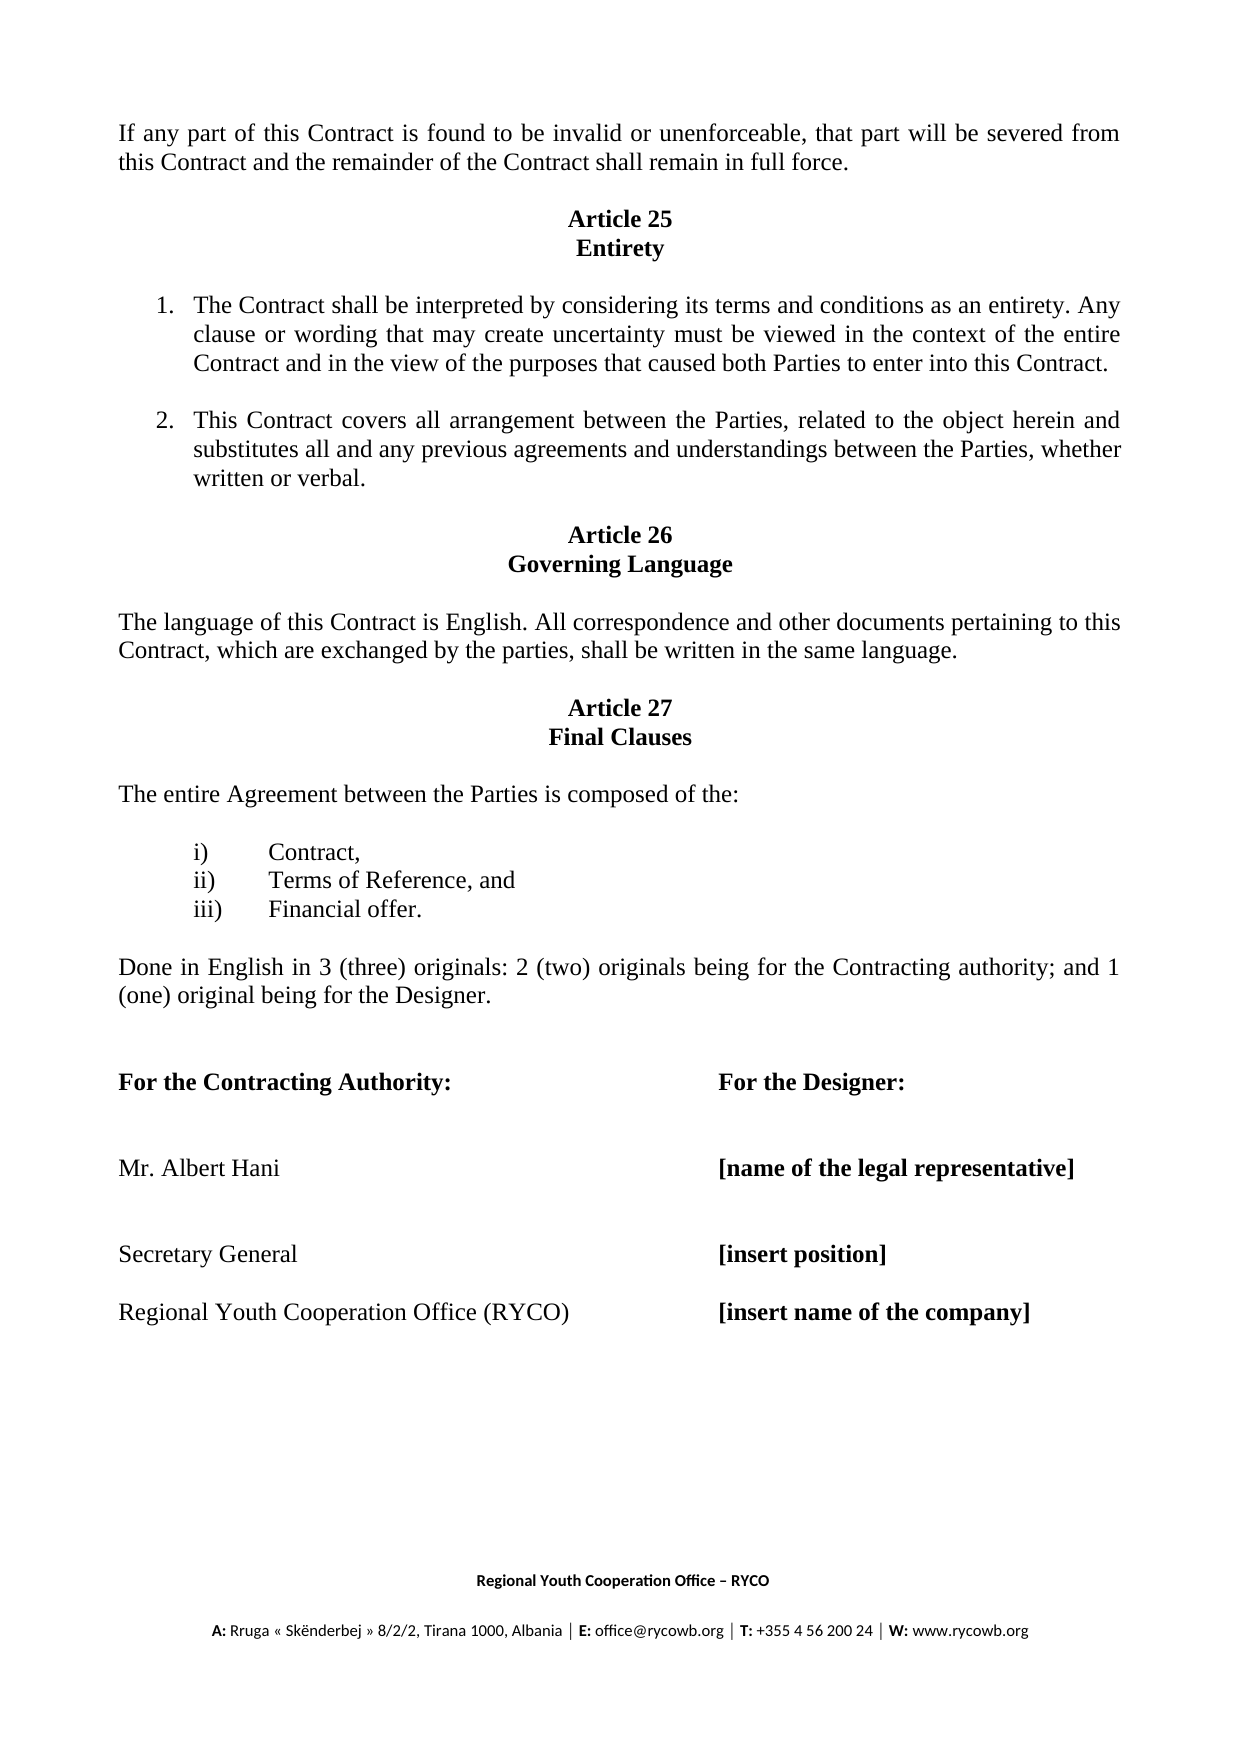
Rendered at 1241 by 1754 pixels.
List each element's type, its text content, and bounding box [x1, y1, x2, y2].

text The language of this Contract is English. All correspondence and other documents pertaining to this Contract, which are exchanged by the parties, shall be written in the same language. [118, 607, 1122, 664]
list The Contract shall be interpreted by considering its terms and conditions as an entirety. Any clause or wording that may create uncertainty must be viewed in the context of the entire Contract and in the view of the purposes that caused both Parties to enter into this Contract. [156, 291, 1122, 377]
text Secretary General [insert position] [118, 1239, 1122, 1268]
list Terms of Reference, and [193, 866, 1122, 894]
text Governing Language [118, 549, 1122, 578]
text If any part of this Contract is found to be invalid or unenforceable, that part will be severed from this Contract and the remainder of the Contract shall remain in full force. [118, 118, 1122, 176]
list Financial offer. [193, 894, 1122, 923]
text Final Clauses [118, 722, 1122, 751]
text Regional Youth Cooperation Office (RYCO) [insert name of the company] [118, 1297, 1122, 1326]
text Article 25 [118, 204, 1122, 233]
text For the Contracting Authority: For the Designer: [118, 1067, 1122, 1096]
text Article 26 [118, 521, 1122, 549]
text Article 27 [118, 693, 1122, 722]
list This Contract covers all arrangement between the Parties, related to the object herein and substitutes all and any previous agreements and understandings between the Parties, whether written or verbal. [156, 406, 1122, 492]
text Mr. Albert Hani [name of the legal representative] [118, 1153, 1122, 1182]
text Done in English in 3 (three) originals: 2 (two) originals being for the Contracting authority; and 1 (one) original being for the Designer. [118, 952, 1122, 1009]
text The entire Agreement between the Parties is composed of the: [118, 779, 1122, 808]
text Entirety [118, 233, 1122, 262]
list Contract, [193, 837, 1122, 866]
